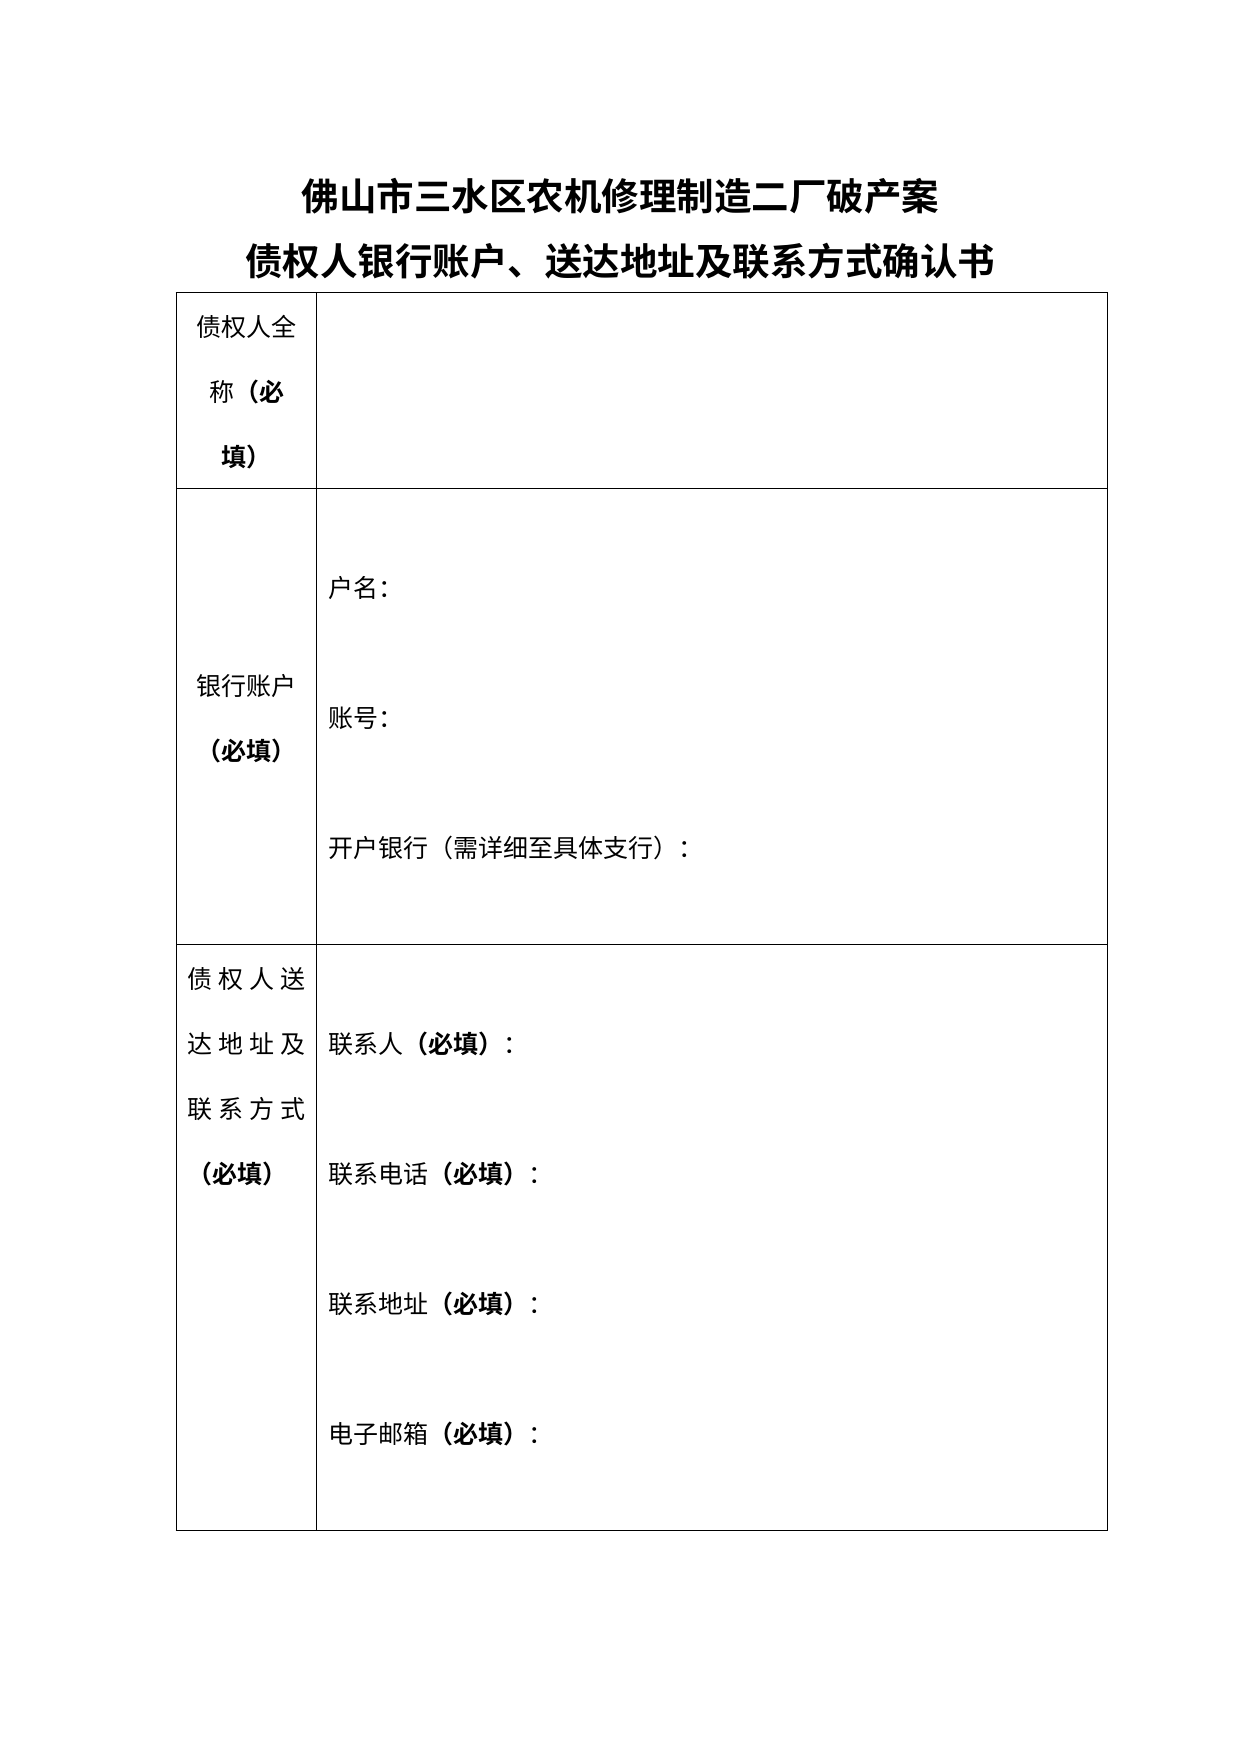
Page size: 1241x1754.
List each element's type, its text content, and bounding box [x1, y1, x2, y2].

table_cell 户名： 账号： 开户银行（需详细至具体支行）： [317, 489, 1107, 944]
table_header [317, 293, 1107, 488]
text 债权人银行账户、送达地址及联系方式确认书 [187, 227, 1053, 292]
table_cell 银行账户（必填） [177, 489, 316, 944]
text 佛山市三水区农机修理制造二厂破产案 [187, 162, 1053, 227]
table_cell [317, 945, 1107, 1530]
table_header 债权人全称（必填） [177, 293, 316, 488]
table_cell 债权人送达地址及联系方式（必填） [177, 945, 316, 1530]
